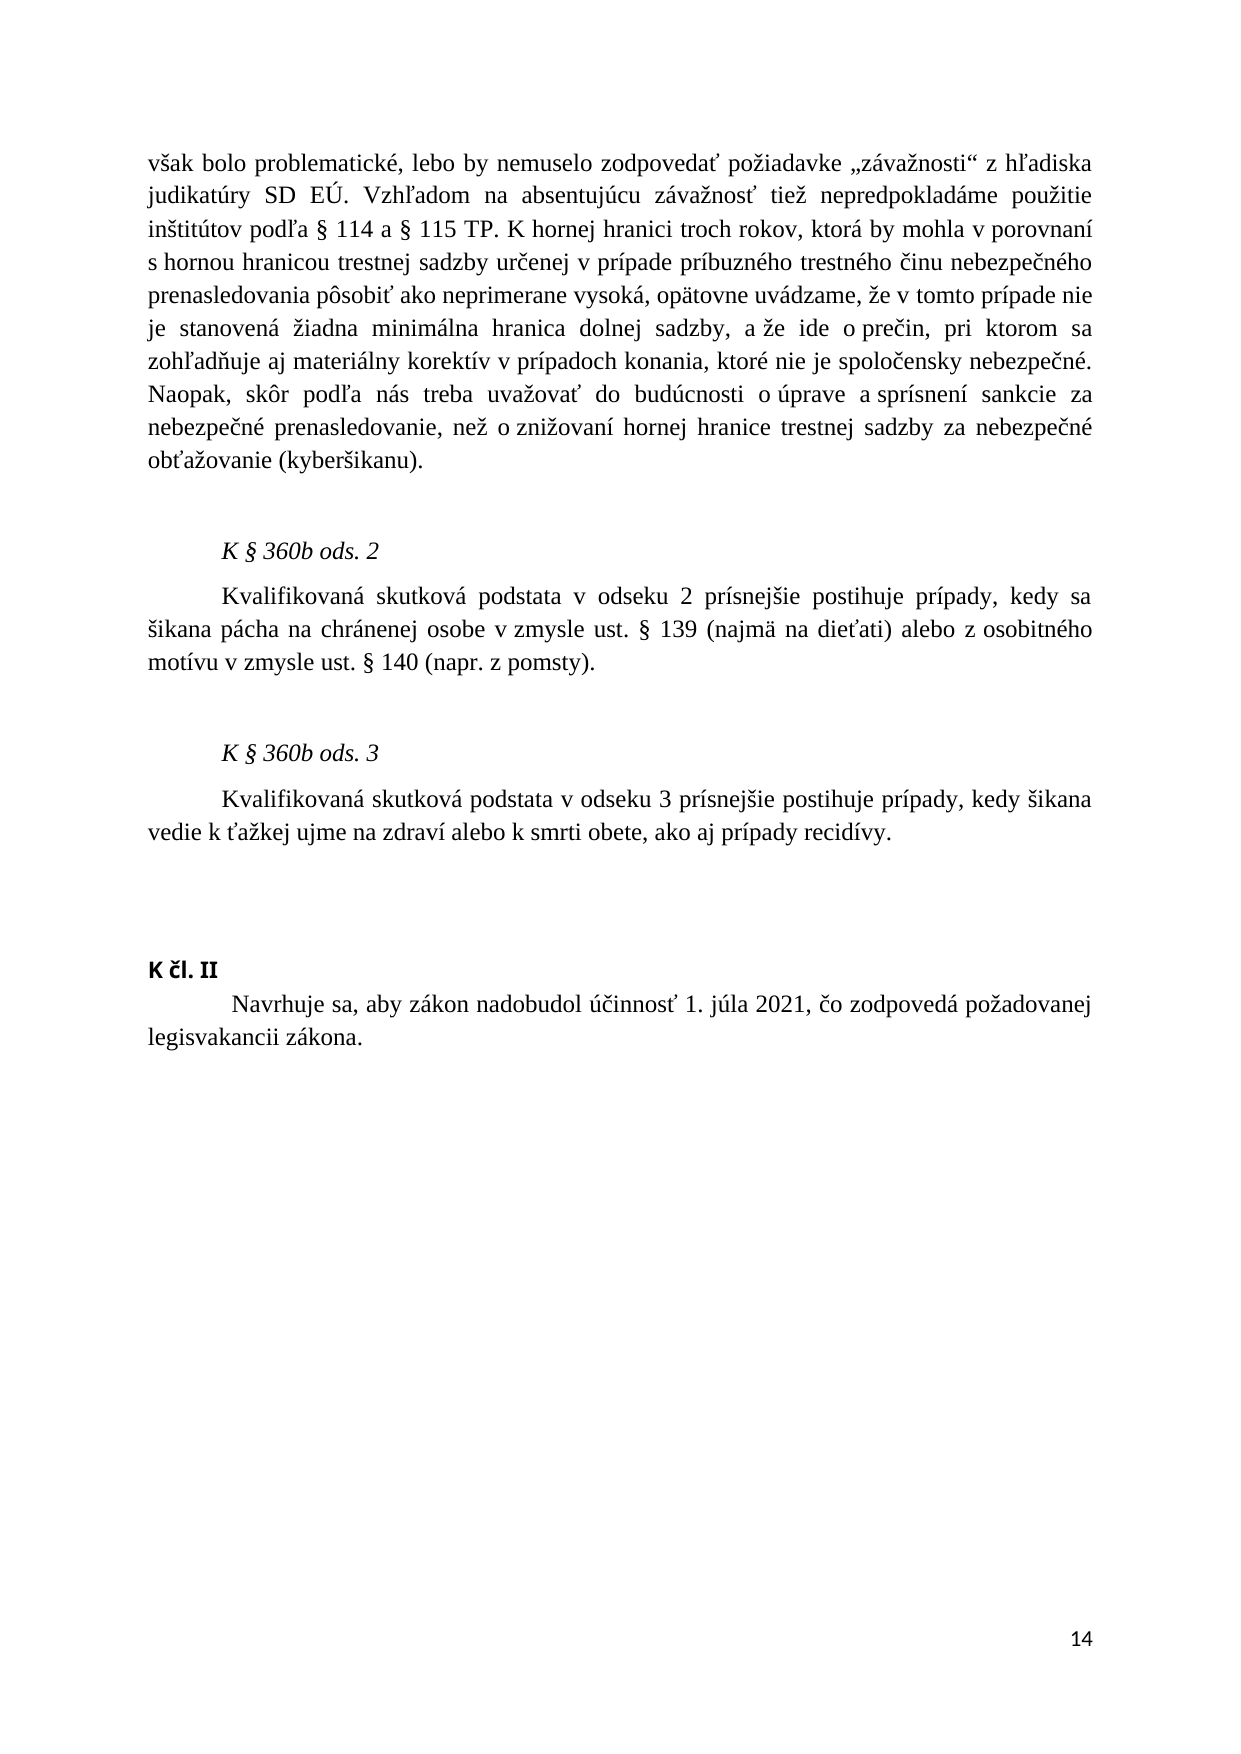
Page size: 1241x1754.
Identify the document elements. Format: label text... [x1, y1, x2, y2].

text K čl. II [148, 953, 1093, 985]
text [148, 148, 1093, 473]
text K § 360b ods. 3 [148, 738, 1093, 767]
text Kvalifikovaná skutková podstata v odseku 2 prísnejšie postihuje prípady, kedy sa šikana pácha na chránenej osobe v zmysle ust. § 139 (najmä na dieťati) alebo z osobitného motívu v zmysle ust. § 140 (napr. z pomsty). [148, 581, 1093, 676]
text K § 360b ods. 2 [148, 536, 1093, 564]
text Kvalifikovaná skutková podstata v odseku 3 prísnejšie postihuje prípady, kedy šikana vedie k ťažkej ujme na zdraví alebo k smrti obete, ako aj prípady recidívy. [148, 784, 1093, 846]
text Navrhuje sa, aby zákon nadobudol účinnosť 1. júla 2021, čo zodpovedá požadovanej legisvakancii zákona. [148, 989, 1093, 1051]
